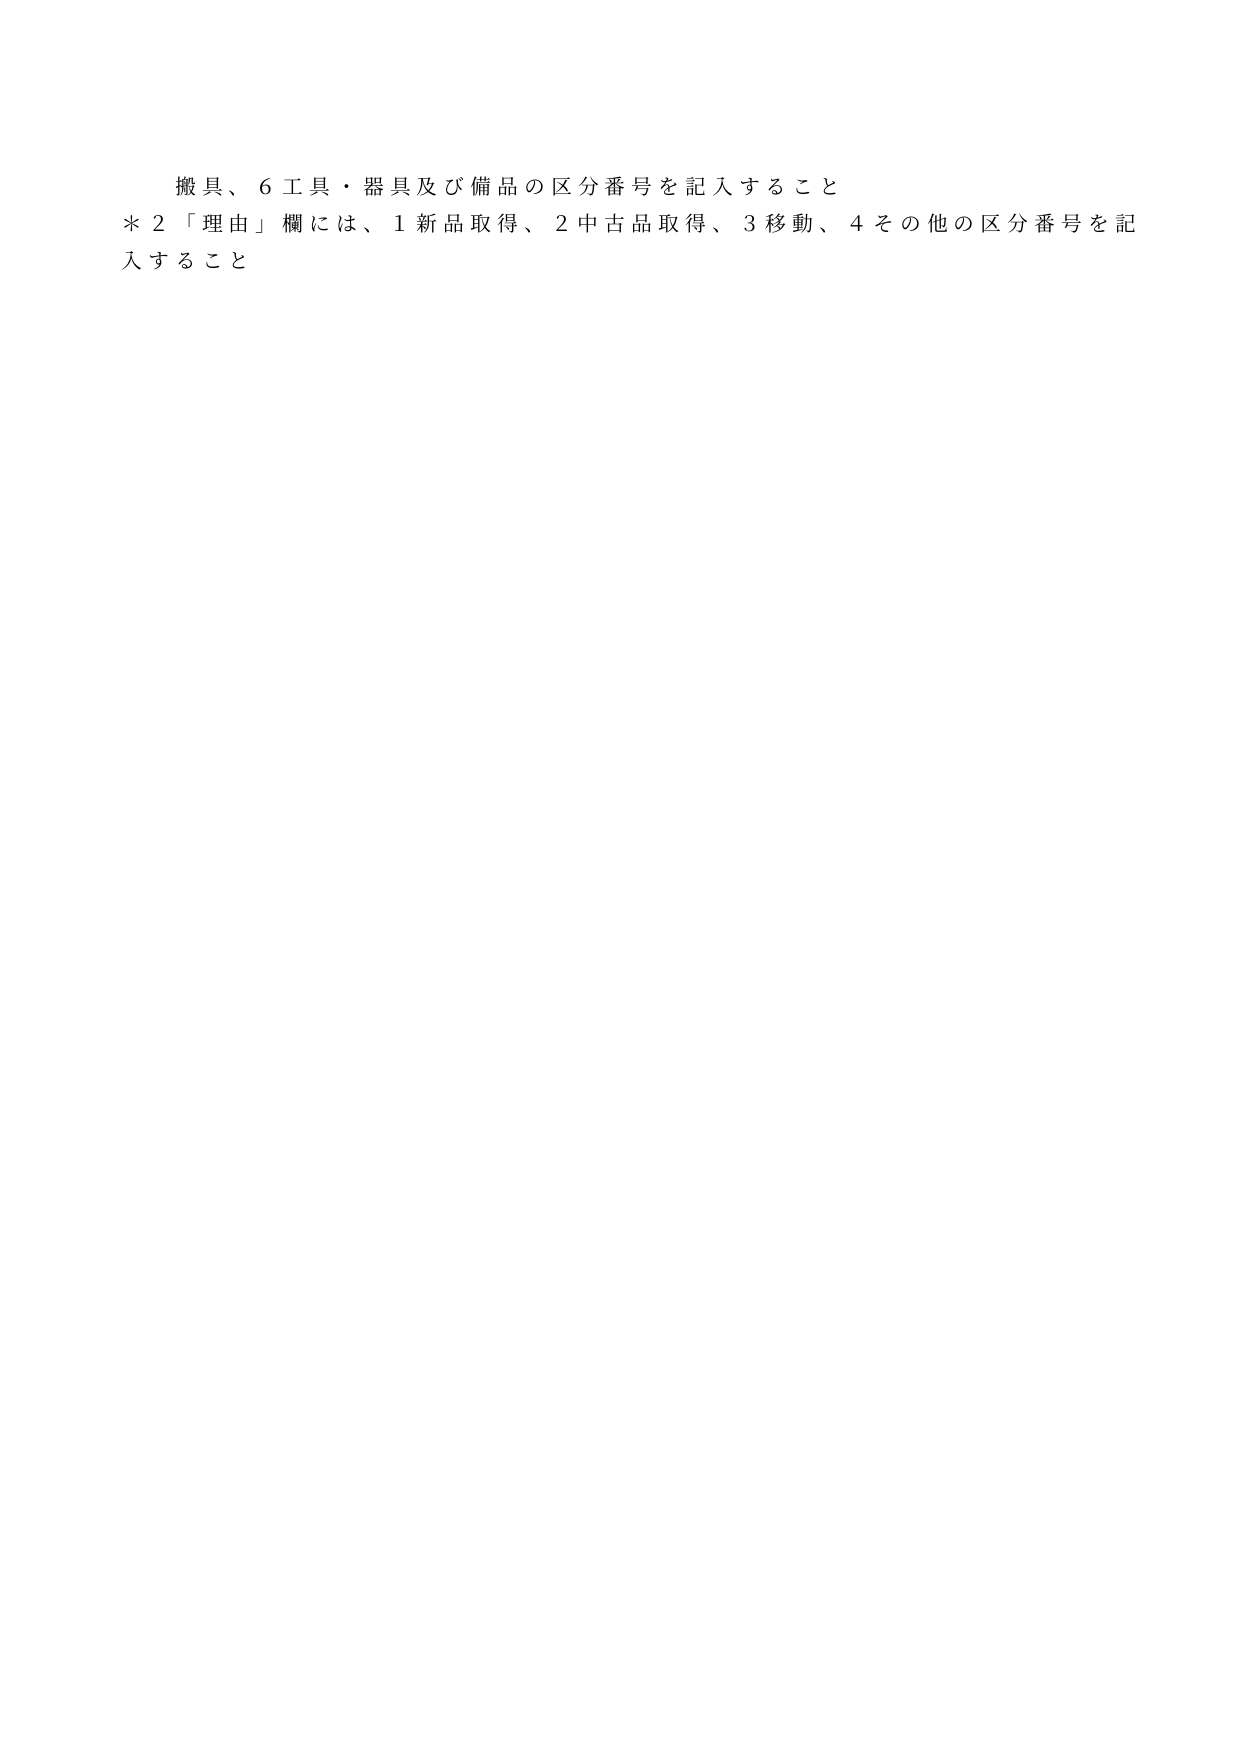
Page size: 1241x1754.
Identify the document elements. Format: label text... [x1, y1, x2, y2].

text ＊２「理由」欄には、１新品取得、２中古品取得、３移動、４その他の区分番号を記入すること [121, 204, 1142, 278]
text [121, 167, 1142, 204]
